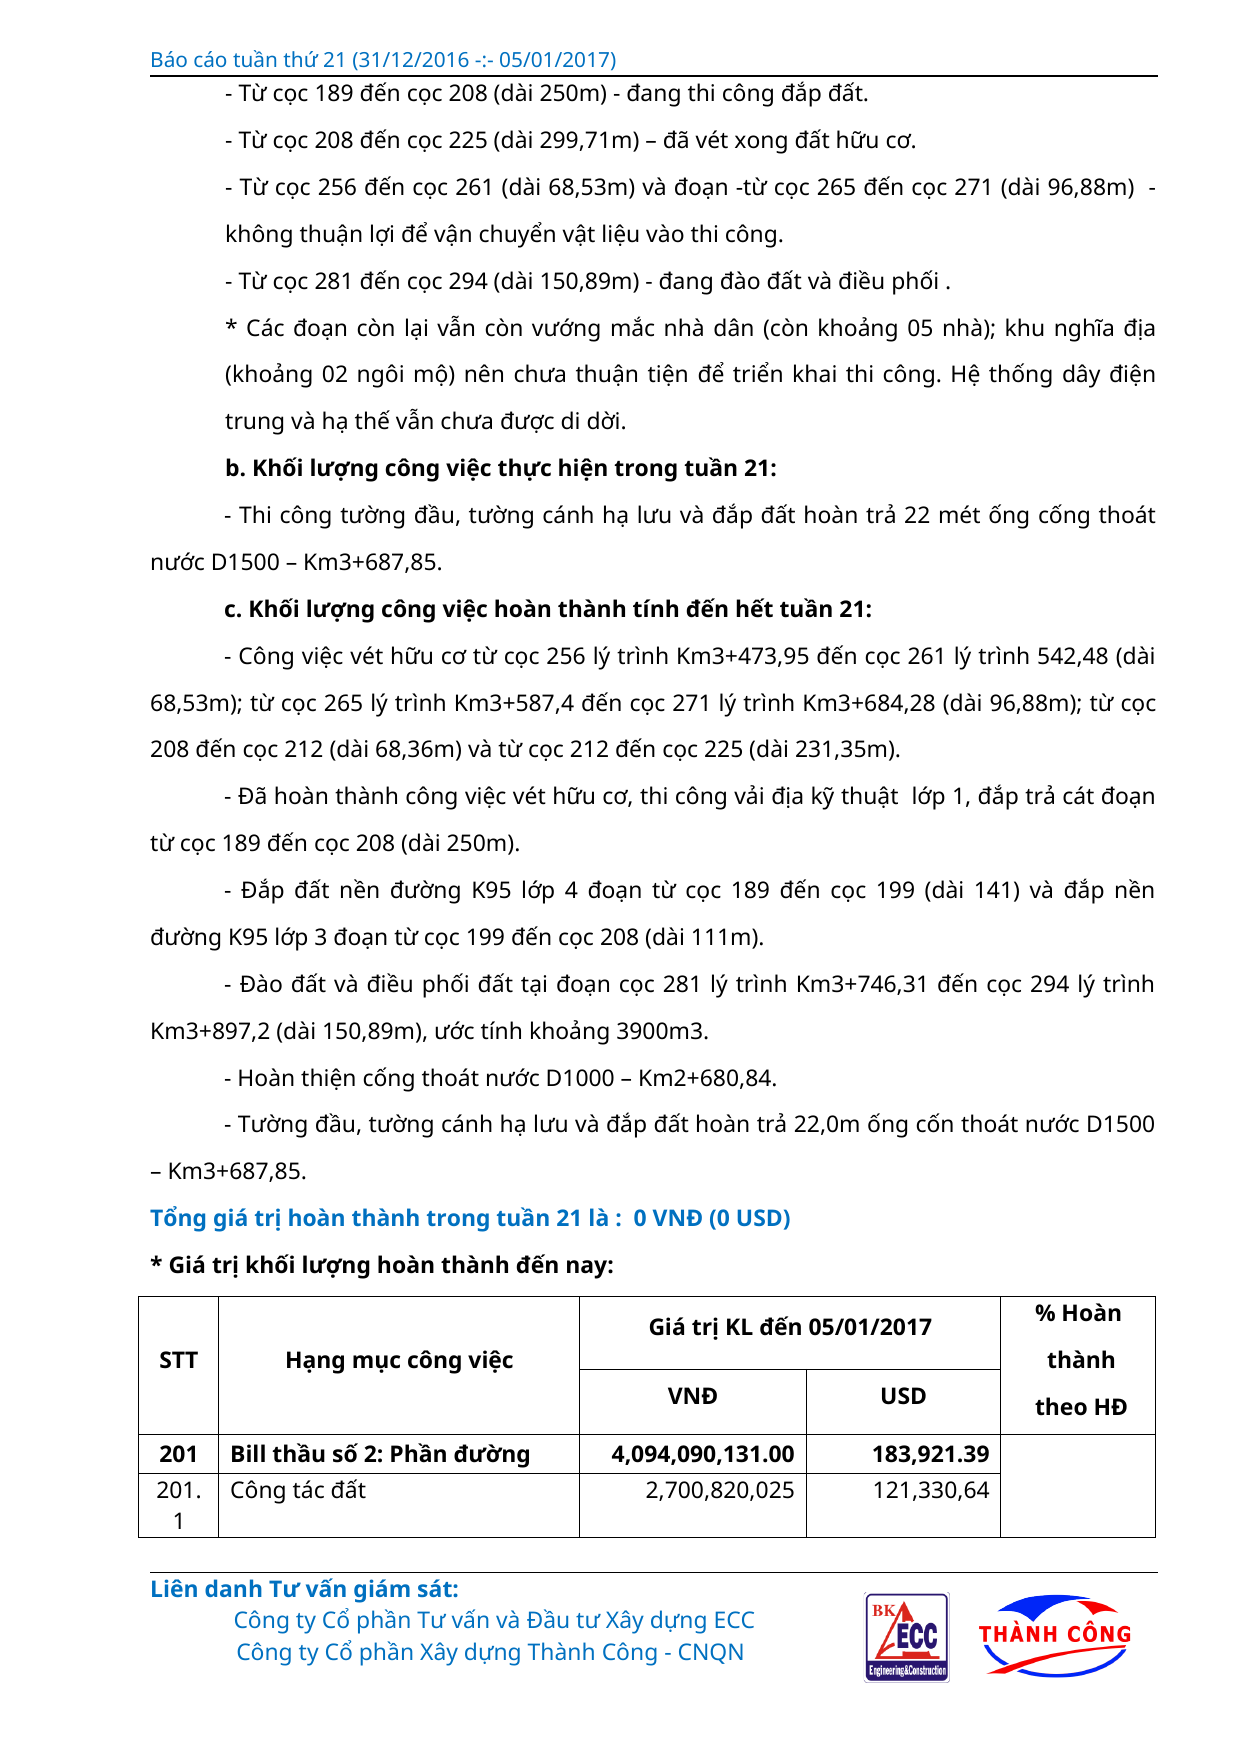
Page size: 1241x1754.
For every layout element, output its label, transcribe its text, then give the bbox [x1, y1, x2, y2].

table_cell Bill thầu số 2: Phần đường [219, 1435, 579, 1473]
table_cell 201 [139, 1435, 218, 1473]
table_cell USD [807, 1370, 1000, 1434]
text b. Khối lượng công việc thực hiện trong tuần 21: [150, 452, 1158, 483]
text - Đào đất và điều phối đất tại đoạn cọc 281 lý trình Km3+746,31 đến cọc 294 lý trình Km3+897,2 (dài 150,89m), ước tính khoảng 3900m3. [150, 968, 1158, 1046]
text - Thi công tường đầu, tường cánh hạ lưu và đắp đất hoàn trả 22 mét ống cống thoát nước D1500 – Km3+687,85. [150, 499, 1158, 577]
text - Từ cọc 256 đến cọc 261 (dài 68,53m) và đoạn -từ cọc 265 đến cọc 271 (dài 96,88m) - không thuận lợi để vận chuyển vật liệu vào thi công. [225, 171, 1158, 249]
text c. Khối lượng công việc hoàn thành tính đến hết tuần 21: [150, 593, 1158, 624]
text - Công việc vét hữu cơ từ cọc 256 lý trình Km3+473,95 đến cọc 261 lý trình 542,48 (dài 68,53m); từ cọc 265 lý trình Km3+587,4 đến cọc 271 lý trình Km3+684,28 (dài 96,88m); từ cọc 208 đến cọc 212 (dài 68,36m) và từ cọc 212 đến cọc 225 (dài 231,35m). [150, 639, 1158, 764]
text - Từ cọc 208 đến cọc 225 (dài 299,71m) – đã vét xong đất hữu cơ. [225, 124, 1158, 155]
text - Đắp đất nền đường K95 lớp 4 đoạn từ cọc 189 đến cọc 199 (dài 141) và đắp nền đường K95 lớp 3 đoạn từ cọc 199 đến cọc 208 (dài 111m). [150, 874, 1158, 952]
text * Các đoạn còn lại vẫn còn vướng mắc nhà dân (còn khoảng 05 nhà); khu nghĩa địa (khoảng 02 ngôi mộ) nên chưa thuận tiện để triển khai thi công. Hệ thống dây điện trung và hạ thế vẫn chưa được di dời. [225, 311, 1158, 436]
table_cell Công tác đất [219, 1474, 579, 1537]
table_header Hạng mục công việc [219, 1297, 579, 1434]
table_header % Hoàn thành theo HĐ [1001, 1297, 1155, 1434]
table_cell 183,921.39 [807, 1435, 1000, 1473]
text - Từ cọc 189 đến cọc 208 (dài 250m) - đang thi công đắp đất. [225, 77, 1158, 108]
table_cell VNĐ [580, 1370, 806, 1434]
table_cell 201.1 [139, 1474, 218, 1537]
table_cell 2,700,820,025 [580, 1474, 806, 1537]
picture [976, 1590, 1138, 1683]
text - Hoàn thiện cống thoát nước D1000 – Km2+680,84. [150, 1061, 1158, 1093]
text * Giá trị khối lượng hoàn thành đến nay: [150, 1249, 1158, 1280]
table_header Giá trị KL đến 05/01/2017 [580, 1297, 1000, 1369]
table_header STT [139, 1297, 218, 1434]
table_cell 121,330,64 [807, 1474, 1000, 1537]
table_cell [1001, 1435, 1155, 1537]
text - Tường đầu, tường cánh hạ lưu và đắp đất hoàn trả 22,0m ống cốn thoát nước D1500 – Km3+687,85. [150, 1108, 1158, 1186]
text - Đã hoàn thành công việc vét hữu cơ, thi công vải địa kỹ thuật lớp 1, đắp trả cát đoạn từ cọc 189 đến cọc 208 (dài 250m). [150, 780, 1158, 858]
text Tổng giá trị hoàn thành trong tuần 21 là : 0 VNĐ (0 USD) [150, 1202, 1158, 1233]
text - Từ cọc 281 đến cọc 294 (dài 150,89m) - đang đào đất và điều phối . [225, 264, 1158, 296]
picture [863, 1592, 950, 1683]
table_cell 4,094,090,131.00 [580, 1435, 806, 1473]
